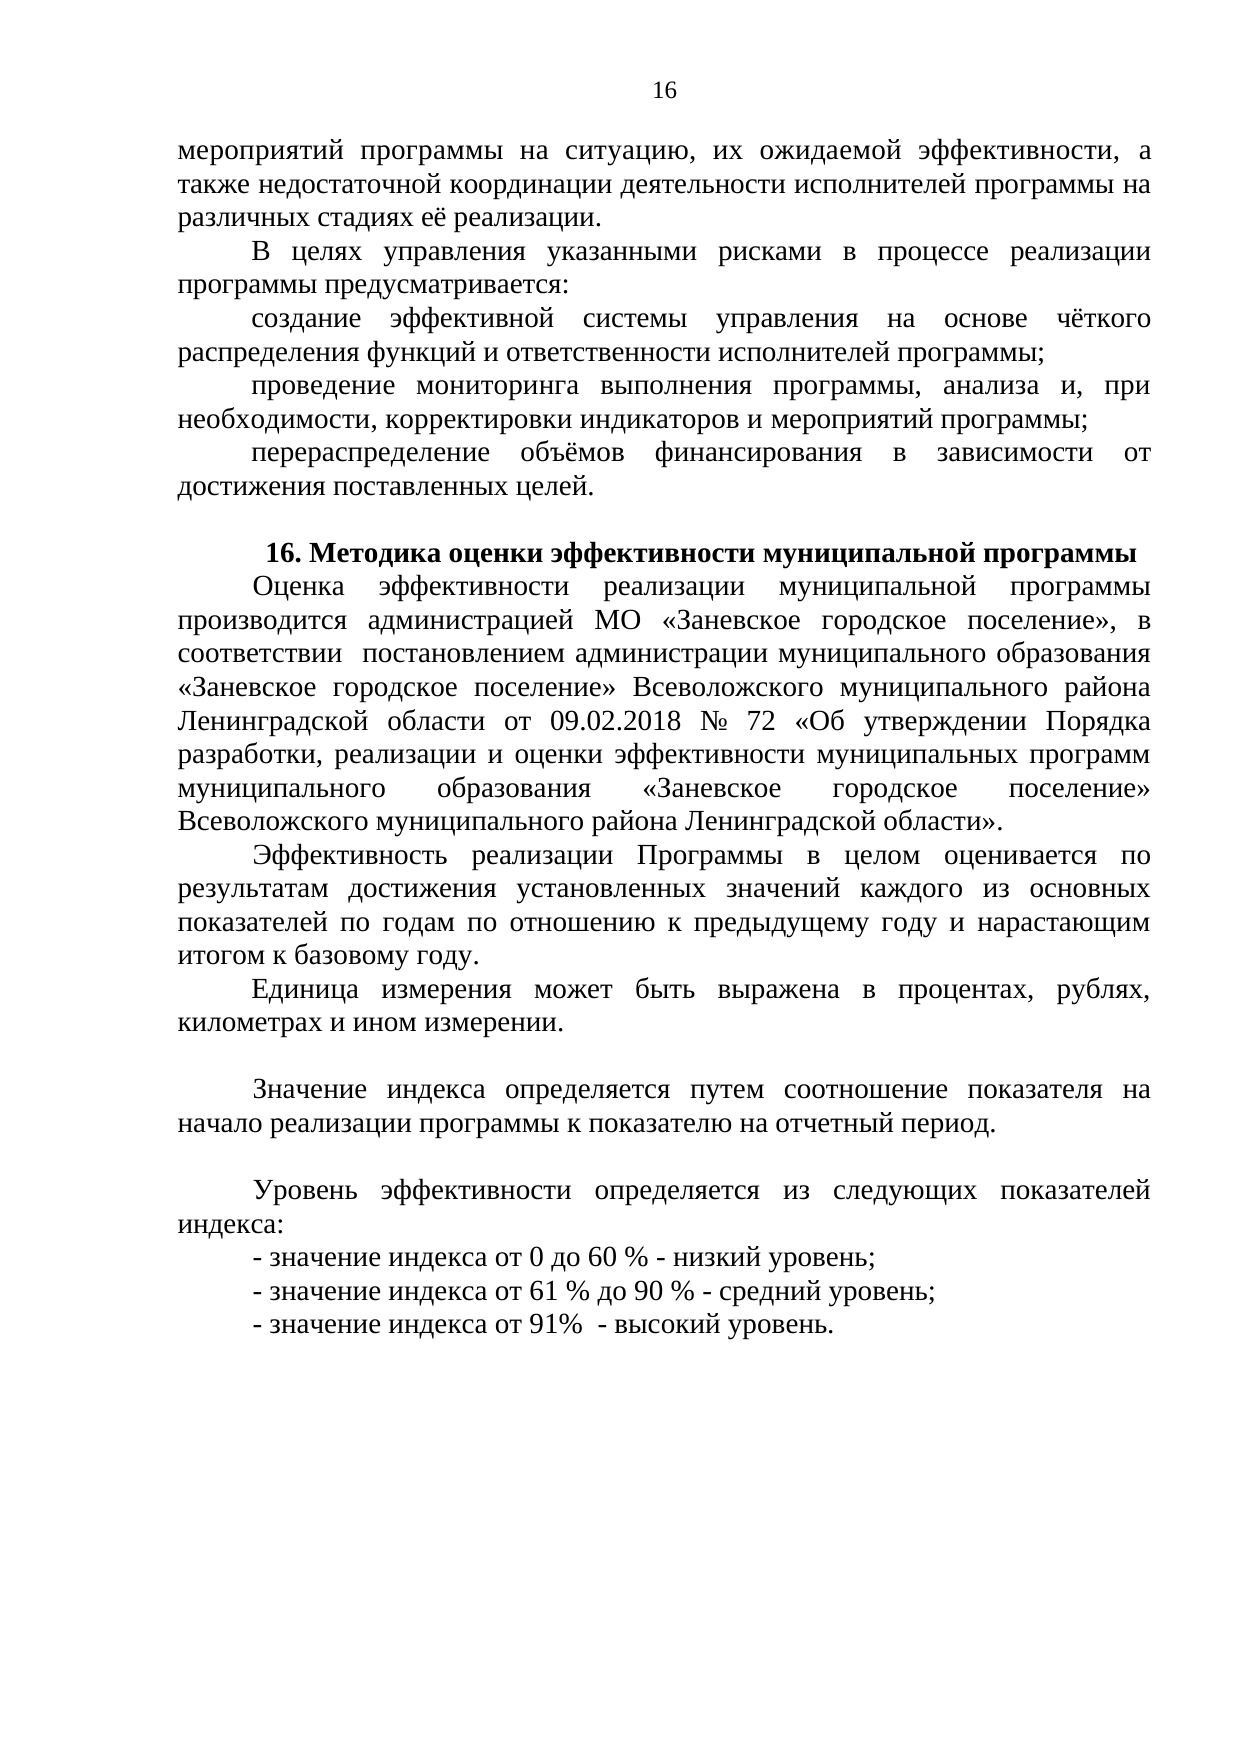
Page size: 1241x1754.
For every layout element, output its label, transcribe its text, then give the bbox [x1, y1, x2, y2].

text - значение индекса от 61 % до 90 % - средний уровень; [177, 1273, 1152, 1306]
text Оценка эффективности реализации муниципальной программы производится администрацией МО «Заневское городское поселение», в соответствии постановлением администрации муниципального образования «Заневское городское поселение» Всеволожского муниципального района Ленинградской области от 09.02.2018 № 72 «Об утверждении Порядка разработки, реализации и оценки эффективности муниципальных программ муниципального образования «Заневское городское поселение» Всеволожского муниципального района Ленинградской области». [177, 568, 1152, 837]
text - значение индекса от 91% - высокий уровень. [177, 1306, 1152, 1340]
text Уровень эффективности определяется из следующих показателей индекса: [177, 1172, 1152, 1239]
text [177, 132, 1152, 233]
text - значение индекса от 0 до 60 % - низкий уровень; [177, 1239, 1152, 1273]
text 16. Методика оценки эффективности муниципальной программы [251, 535, 1152, 568]
text создание эффективной системы управления на основе чёткого распределения функций и ответственности исполнителей программы; [177, 300, 1152, 367]
text В целях управления указанными рисками в процессе реализации программы предусматривается: [177, 233, 1152, 300]
text проведение мониторинга выполнения программы, анализа и, при необходимости, корректировки индикаторов и мероприятий программы; [177, 367, 1152, 434]
text Значение индекса определяется путем соотношение показателя на начало реализации программы к показателю на отчетный период. [177, 1072, 1152, 1139]
text перераспределение объёмов финансирования в зависимости от достижения поставленных целей. [177, 434, 1152, 501]
text Единица измерения может быть выражена в процентах, рублях, километрах и ином измерении. [177, 971, 1152, 1038]
text Эффективность реализации Программы в целом оценивается по результатам достижения установленных значений каждого из основных показателей по годам по отношению к предыдущему году и нарастающим итогом к базовому году. [177, 837, 1152, 971]
